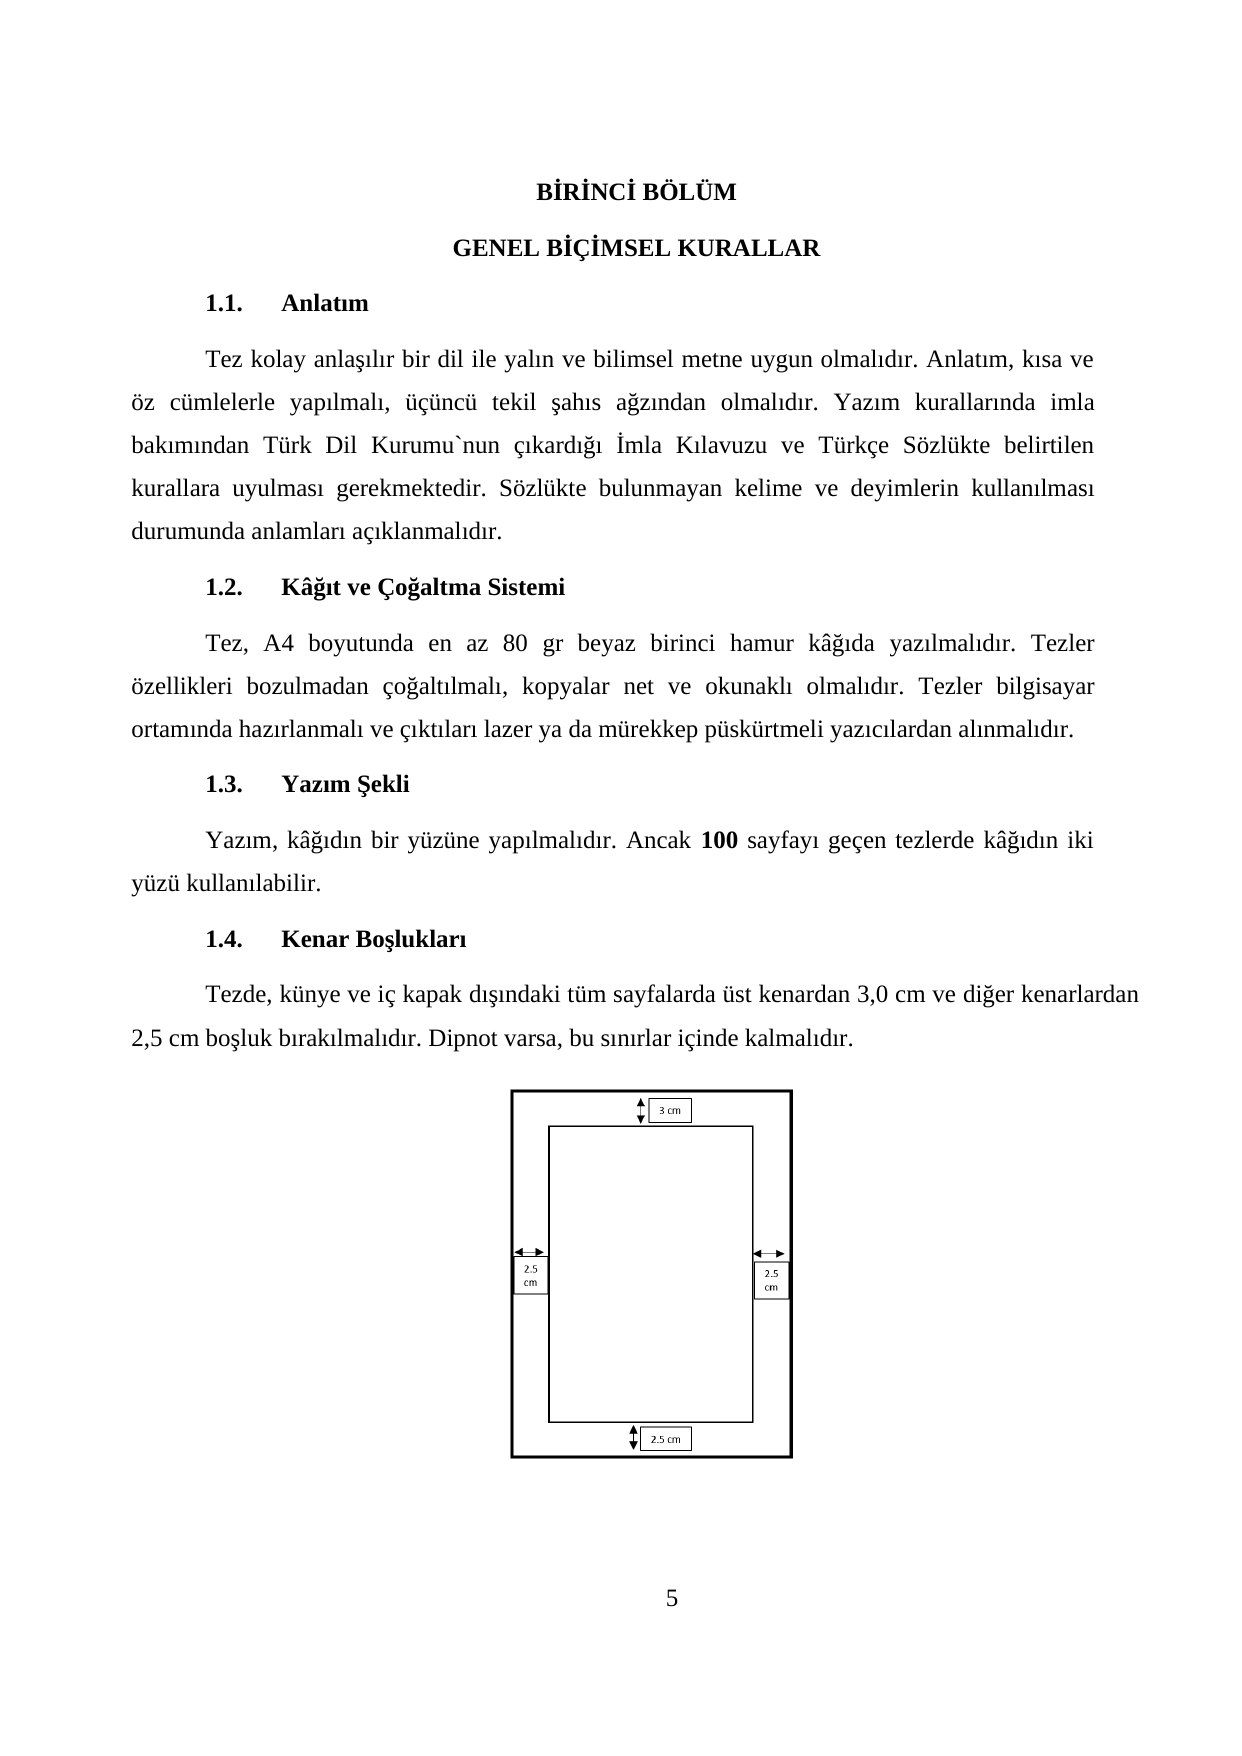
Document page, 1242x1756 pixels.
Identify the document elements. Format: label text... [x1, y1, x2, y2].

subtitle Kenar Boşlukları [131, 924, 1142, 953]
subtitle Kâğıt ve Çoğaltma Sistemi [131, 572, 1142, 601]
text Yazım, kâğıdın bir yüzüne yapılmalıdır. Ancak 100 sayfayı geçen tezlerde kâğıdın iki yüzü kullanılabilir. [131, 825, 1094, 897]
subtitle Yazım Şekli [131, 769, 1142, 798]
subtitle BİRİNCİ BÖLÜM [131, 177, 1142, 206]
text Tez, A4 boyutunda en az 80 gr beyaz birinci hamur kâğıda yazılmalıdır. Tezler özellikleri bozulmadan çoğaltılmalı, kopyalar net ve okunaklı olmalıdır. Tezler bilgisayar ortamında hazırlanmalı ve çıktıları lazer ya da mürekkep püskürtmeli yazıcılardan alınmalıdır. [131, 628, 1096, 743]
subtitle GENEL BİÇİMSEL KURALLAR [131, 233, 1142, 261]
text Tez kolay anlaşılır bir dil ile yalın ve bilimsel metne uygun olmalıdır. Anlatım, kısa ve öz cümlelerle yapılmalı, üçüncü tekil şahıs ağzından olmalıdır. Yazım kurallarında imla bakımından Türk Dil Kurumu`nun çıkardığı İmla Kılavuzu ve Türkçe Sözlükte belirtilen kurallara uyulması gerekmektedir. Sözlükte bulunmayan kelime ve deyimlerin kullanılması durumunda anlamları açıklanmalıdır. [131, 344, 1096, 545]
picture [486, 1078, 813, 1474]
text Tezde, künye ve iç kapak dışındaki tüm sayfalarda üst kenardan 3,0 cm ve diğer kenarlardan 2,5 cm boşluk bırakılmalıdır. Dipnot varsa, bu sınırlar içinde kalmalıdır. [131, 979, 1140, 1051]
subtitle Anlatım [131, 288, 1142, 317]
